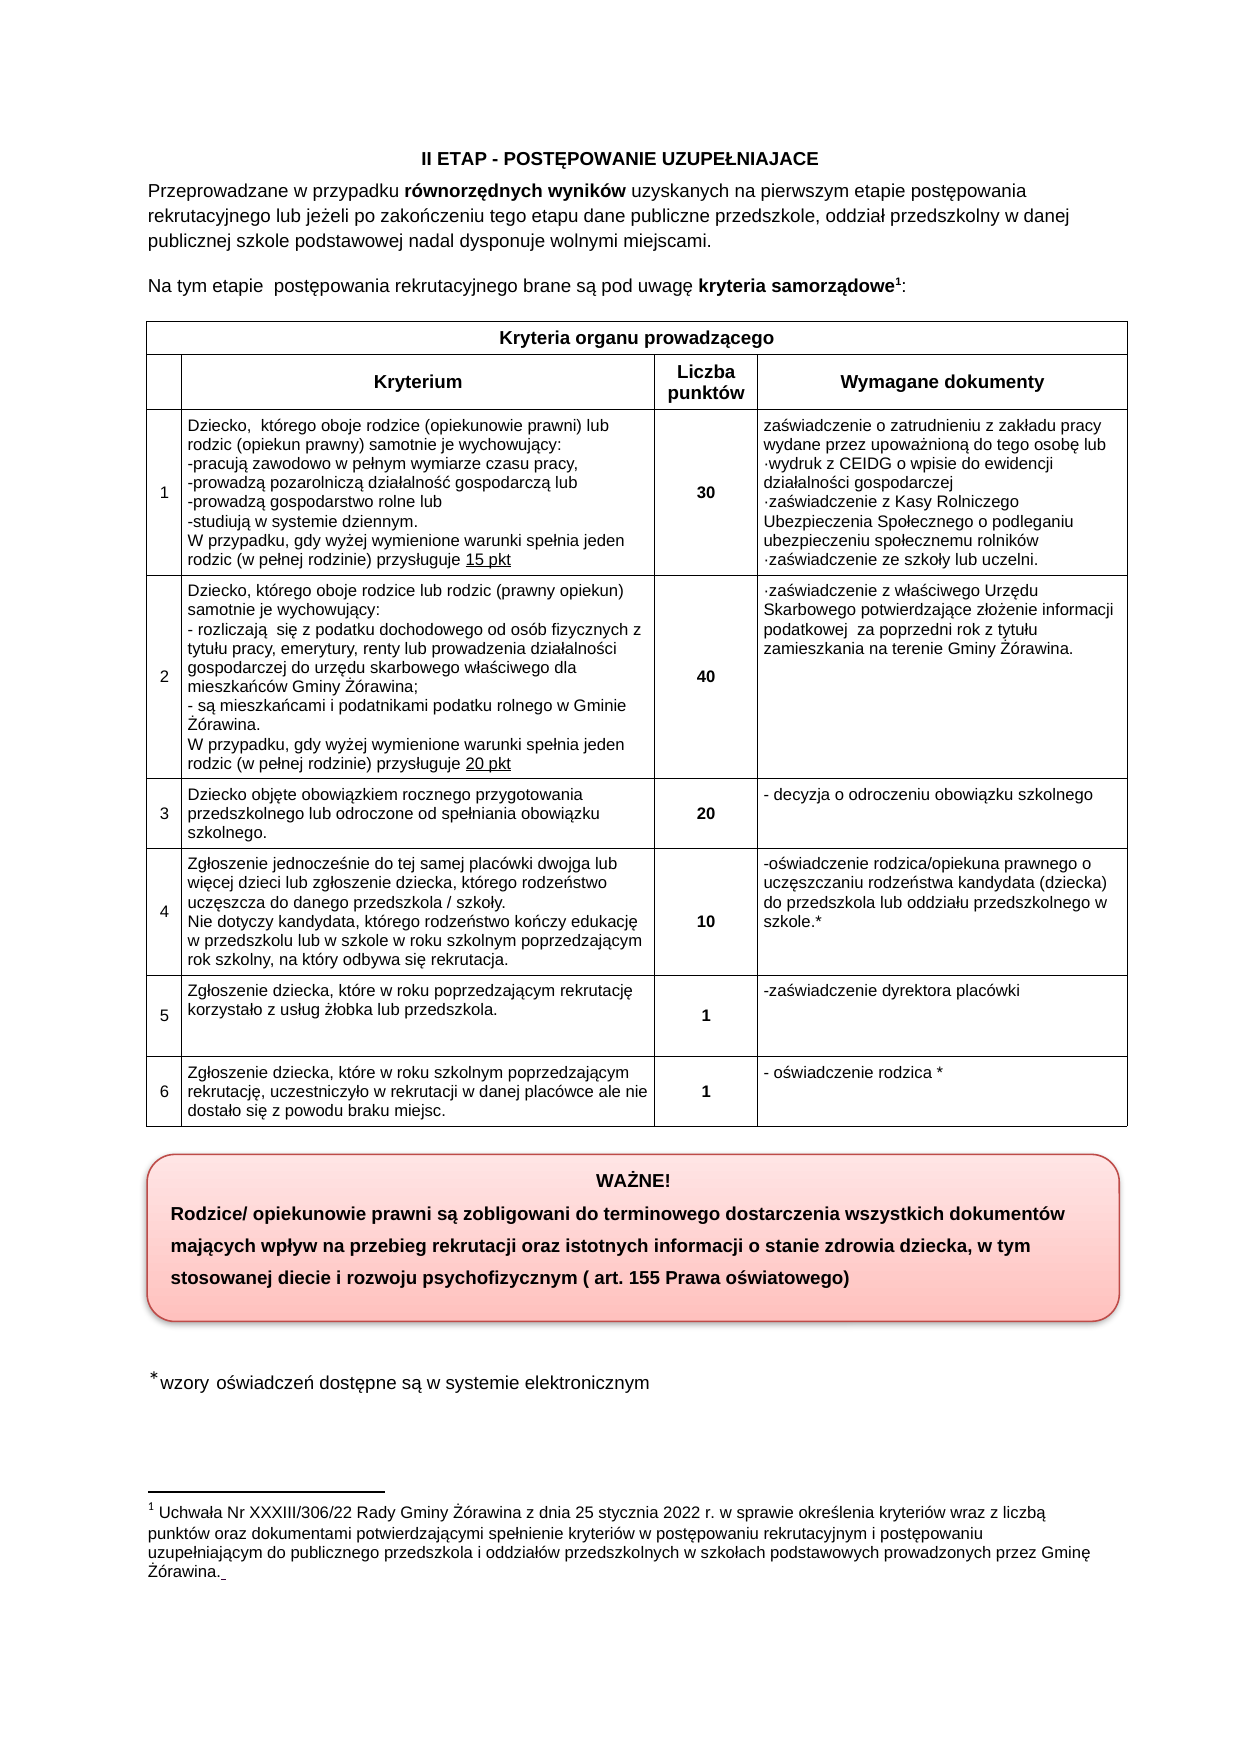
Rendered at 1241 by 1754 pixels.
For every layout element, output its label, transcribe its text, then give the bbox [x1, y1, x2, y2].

text Na tym etapie postępowania rekrutacyjnego brane są pod uwagę kryteria samorządowe: [148, 275, 1093, 297]
table_cell Zgłoszenie dziecka, które w roku szkolnym poprzedzającym rekrutację, uczestniczyło w rekrutacji w danej placówce ale nie dostało się z powodu braku miejsc. [182, 1057, 654, 1126]
table_cell 6 [147, 1057, 181, 1126]
table_cell 40 [655, 576, 757, 778]
table_cell 4 [147, 849, 181, 975]
table_cell Liczba punktów [655, 355, 757, 409]
text *wzory oświadczeń dostępne są w systemie elektronicznym [148, 1365, 1093, 1396]
table_cell zaświadczenie o zatrudnieniu z zakładu pracy wydane przez upoważnioną do tego osobę lub ·wydruk z CEIDG o wpisie do ewidencji działalności gospodarczej ·zaświadczenie z Kasy Rolniczego Ubezpieczenia Społecznego o podleganiu ubezpieczeniu społecznemu rolników ·zaświadczenie ze szkoły lub uczelni. [758, 410, 1127, 575]
table_cell 1 [655, 1057, 757, 1126]
table_cell Wymagane dokumenty [758, 355, 1127, 409]
text II ETAP - POSTĘPOWANIE UZUPEŁNIAJACE [148, 148, 1093, 169]
table_cell 10 [655, 849, 757, 975]
table_cell 5 [147, 976, 181, 1056]
table_cell 1 [655, 976, 757, 1056]
text Przeprowadzane w przypadku równorzędnych wyników uzyskanych na pierwszym etapie postępowania rekrutacyjnego lub jeżeli po zakończeniu tego etapu dane publiczne przedszkole, oddział przedszkolny w danej publicznej szkole podstawowej nadal dysponuje wolnymi miejscami. [148, 180, 1093, 251]
table_cell -oświadczenie rodzica/opiekuna prawnego o uczęszczaniu rodzeństwa kandydata (dziecka) do przedszkola lub oddziału przedszkolnego w szkole.* [758, 849, 1127, 975]
table_cell - decyzja o odroczeniu obowiązku szkolnego [758, 779, 1127, 848]
table_cell 2 [147, 576, 181, 778]
table_cell 1 [147, 410, 181, 575]
table_header Kryteria organu prowadzącego [147, 322, 1127, 354]
table_cell 30 [655, 410, 757, 575]
table_cell Dziecko, którego oboje rodzice (opiekunowie prawni) lub rodzic (opiekun prawny) samotnie je wychowujący: -pracują zawodowo w pełnym wymiarze czasu pracy, -prowadzą pozarolniczą działalność gospodarczą lub -prowadzą gospodarstwo rolne lub -studiują w systemie dziennym. W przypadku, gdy wyżej wymienione warunki spełnia jeden rodzic (w pełnej rodzinie) przysługuje 15 pkt [182, 410, 654, 575]
table_cell 3 [147, 779, 181, 848]
table_cell [147, 355, 181, 409]
table_cell -zaświadczenie dyrektora placówki [758, 976, 1127, 1056]
table_cell Dziecko objęte obowiązkiem rocznego przygotowania przedszkolnego lub odroczone od spełniania obowiązku szkolnego. [182, 779, 654, 848]
table_cell Zgłoszenie jednocześnie do tej samej placówki dwojga lub więcej dzieci lub zgłoszenie dziecka, którego rodzeństwo uczęszcza do danego przedszkola / szkoły. Nie dotyczy kandydata, którego rodzeństwo kończy edukację w przedszkolu lub w szkole w roku szkolnym poprzedzającym rok szkolny, na który odbywa się rekrutacja. [182, 849, 654, 975]
table_cell Kryterium [182, 355, 654, 409]
table_cell 20 [655, 779, 757, 848]
table_cell Zgłoszenie dziecka, które w roku poprzedzającym rekrutację korzystało z usług żłobka lub przedszkola. [182, 976, 654, 1056]
table_cell ·zaświadczenie z właściwego Urzędu Skarbowego potwierdzające złożenie informacji podatkowej za poprzedni rok z tytułu zamieszkania na terenie Gminy Żórawina. [758, 576, 1127, 778]
table_cell - oświadczenie rodzica * [758, 1057, 1127, 1126]
table_cell Dziecko, którego oboje rodzice lub rodzic (prawny opiekun) samotnie je wychowujący: - rozliczają się z podatku dochodowego od osób fizycznych z tytułu pracy, emerytury, renty lub prowadzenia działalności gospodarczej do urzędu skarbowego właściwego dla mieszkańców Gminy Żórawina; - są mieszkańcami i podatnikami podatku rolnego w Gminie Żórawina. W przypadku, gdy wyżej wymienione warunki spełnia jeden rodzic (w pełnej rodzinie) przysługuje 20 pkt [182, 576, 654, 778]
